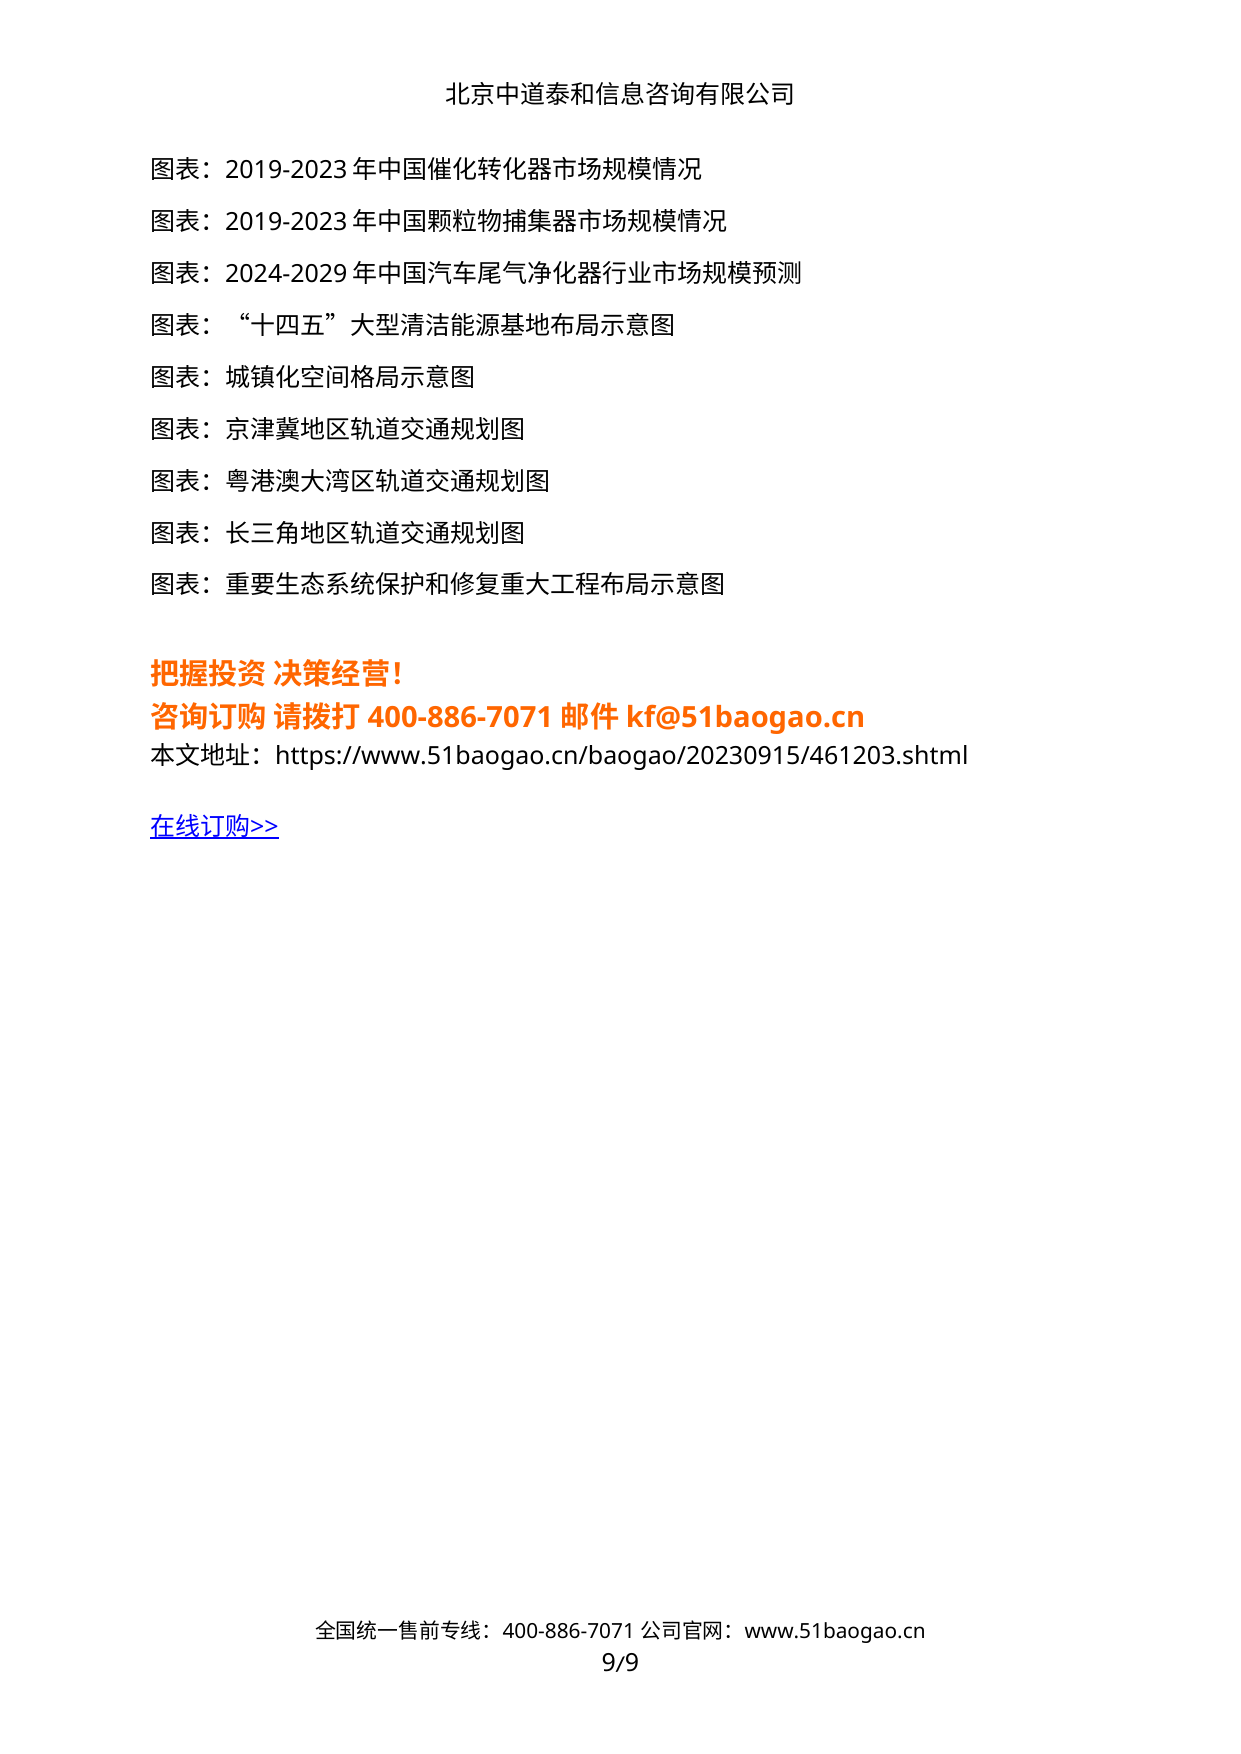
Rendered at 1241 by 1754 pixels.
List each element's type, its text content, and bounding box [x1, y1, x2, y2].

text 图表：2024-2029年中国汽车尾气净化器行业市场规模预测 [150, 254, 1090, 290]
text 图表：“十四五”大型清洁能源基地布局示意图 [150, 306, 1090, 342]
text 把握投资 决策经营！咨询订购 请拨打 400-886-7071 邮件 kf@51baogao.cn本文地址：https://www.51baogao.cn/baogao/20230915/461203.shtml [150, 617, 1090, 772]
text 图表：2019-2023年中国颗粒物捕集器市场规模情况 [150, 202, 1090, 238]
text 图表：重要生态系统保护和修复重大工程布局示意图 [150, 565, 1090, 601]
text 图表：京津冀地区轨道交通规划图 [150, 409, 1090, 446]
text 图表：长三角地区轨道交通规划图 [150, 513, 1090, 549]
text 在线订购>> [150, 772, 1090, 842]
text 图表：2019-2023年中国催化转化器市场规模情况 [150, 150, 1090, 186]
text 图表：城镇化空间格局示意图 [150, 357, 1090, 394]
text 图表：粤港澳大湾区轨道交通规划图 [150, 461, 1090, 497]
